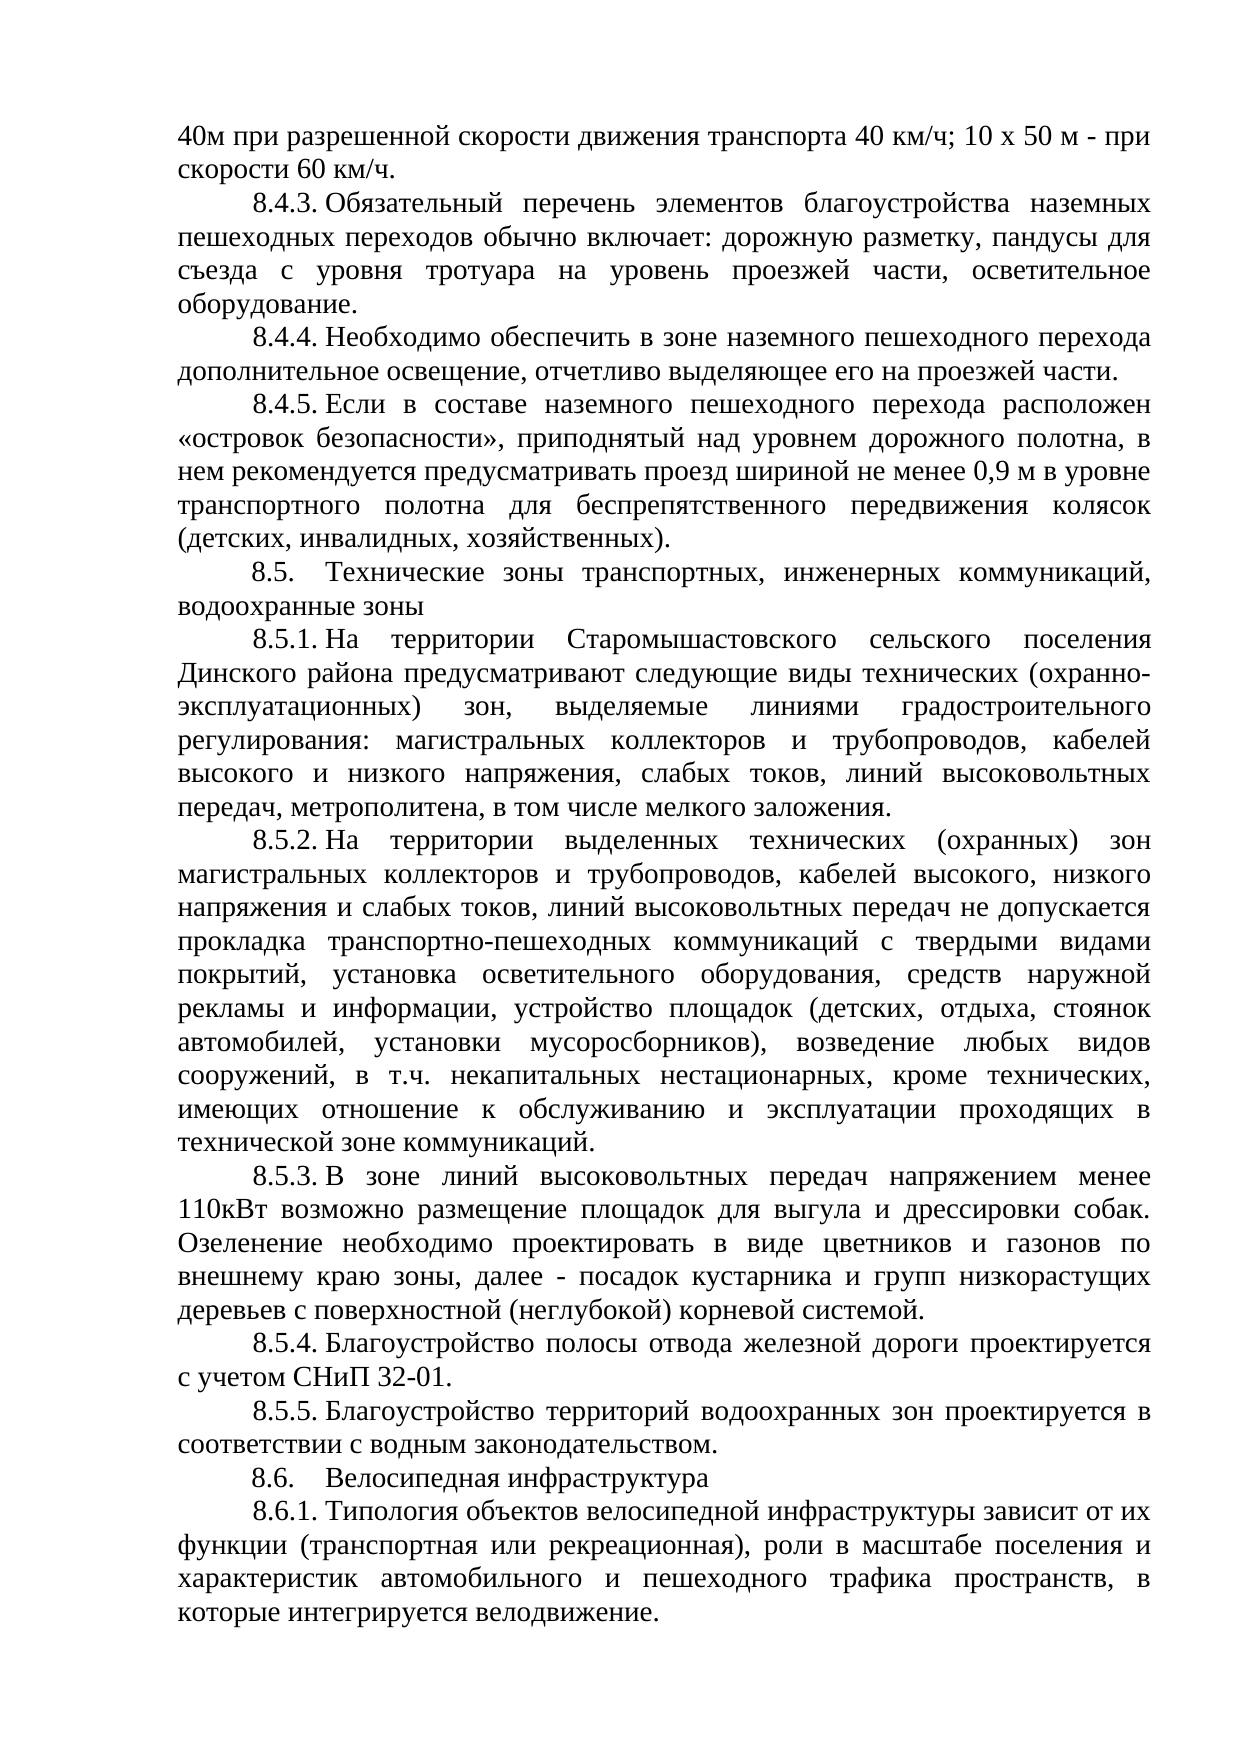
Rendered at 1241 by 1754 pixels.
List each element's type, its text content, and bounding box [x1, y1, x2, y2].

list На территории выделенных технических (охранных) зон магистральных коллекторов и трубопроводов, кабелей высокого, низкого напряжения и слабых токов, линий высоковольтных передач не допускается прокладка транспортно-пешеходных коммуникаций с твердыми видами покрытий, установка осветительного оборудования, средств наружной рекламы и информации, устройство площадок (детских, отдыха, стоянок автомобилей, установки мусоросборников), возведение любых видов сооружений, в т.ч. некапитальных нестационарных, кроме технических, имеющих отношение к обслуживанию и эксплуатации проходящих в технической зоне коммуникаций. [177, 822, 1152, 1158]
list В зоне линий высоковольтных передач напряжением менее 110кВт возможно размещение площадок для выгула и дрессировки собак. Озеленение необходимо проектировать в виде цветников и газонов по внешнему краю зоны, далее - посадок кустарника и групп низкорастущих деревьев с поверхностной (неглубокой) корневой системой. [177, 1158, 1152, 1326]
list Благоустройство территорий водоохранных зон проектируется в соответствии с водным законодательством. [177, 1393, 1152, 1460]
list Если в составе наземного пешеходного перехода расположен «островок безопасности», приподнятый над уровнем дорожного полотна, в нем рекомендуется предусматривать проезд шириной не менее 0,9 м в уровне транспортного полотна для беспрепятственного передвижения колясок (детских, инвалидных, хозяйственных). [177, 386, 1152, 554]
list Технические зоны транспортных, инженерных коммуникаций, водоохранные зоны [177, 554, 1152, 621]
list Обязательный перечень элементов благоустройства наземных пешеходных переходов обычно включает: дорожную разметку, пандусы для съезда с уровня тротуара на уровень проезжей части, осветительное оборудование. [177, 185, 1152, 319]
list На территории Старомышастовского сельского поселения Динского района предусматривают следующие виды технических (охранно-эксплуатационных) зон, выделяемые линиями градостроительного регулирования: магистральных коллекторов и трубопроводов, кабелей высокого и низкого напряжения, слабых токов, линий высоковольтных передач, метрополитена, в том числе мелкого заложения. [177, 621, 1152, 822]
list Велосипедная инфраструктура [177, 1460, 1152, 1493]
list Необходимо обеспечить в зоне наземного пешеходного перехода дополнительное освещение, отчетливо выделяющее его на проезжей части. [177, 319, 1152, 386]
list Благоустройство полосы отвода железной дороги проектируется с учетом СНиП 32-01. [177, 1326, 1152, 1393]
list Типология объектов велосипедной инфраструктуры зависит от их функции (транспортная или рекреационная), роли в масштабе поселения и характеристик автомобильного и пешеходного трафика пространств, в которые интегрируется велодвижение. [177, 1493, 1152, 1627]
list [177, 118, 1152, 185]
